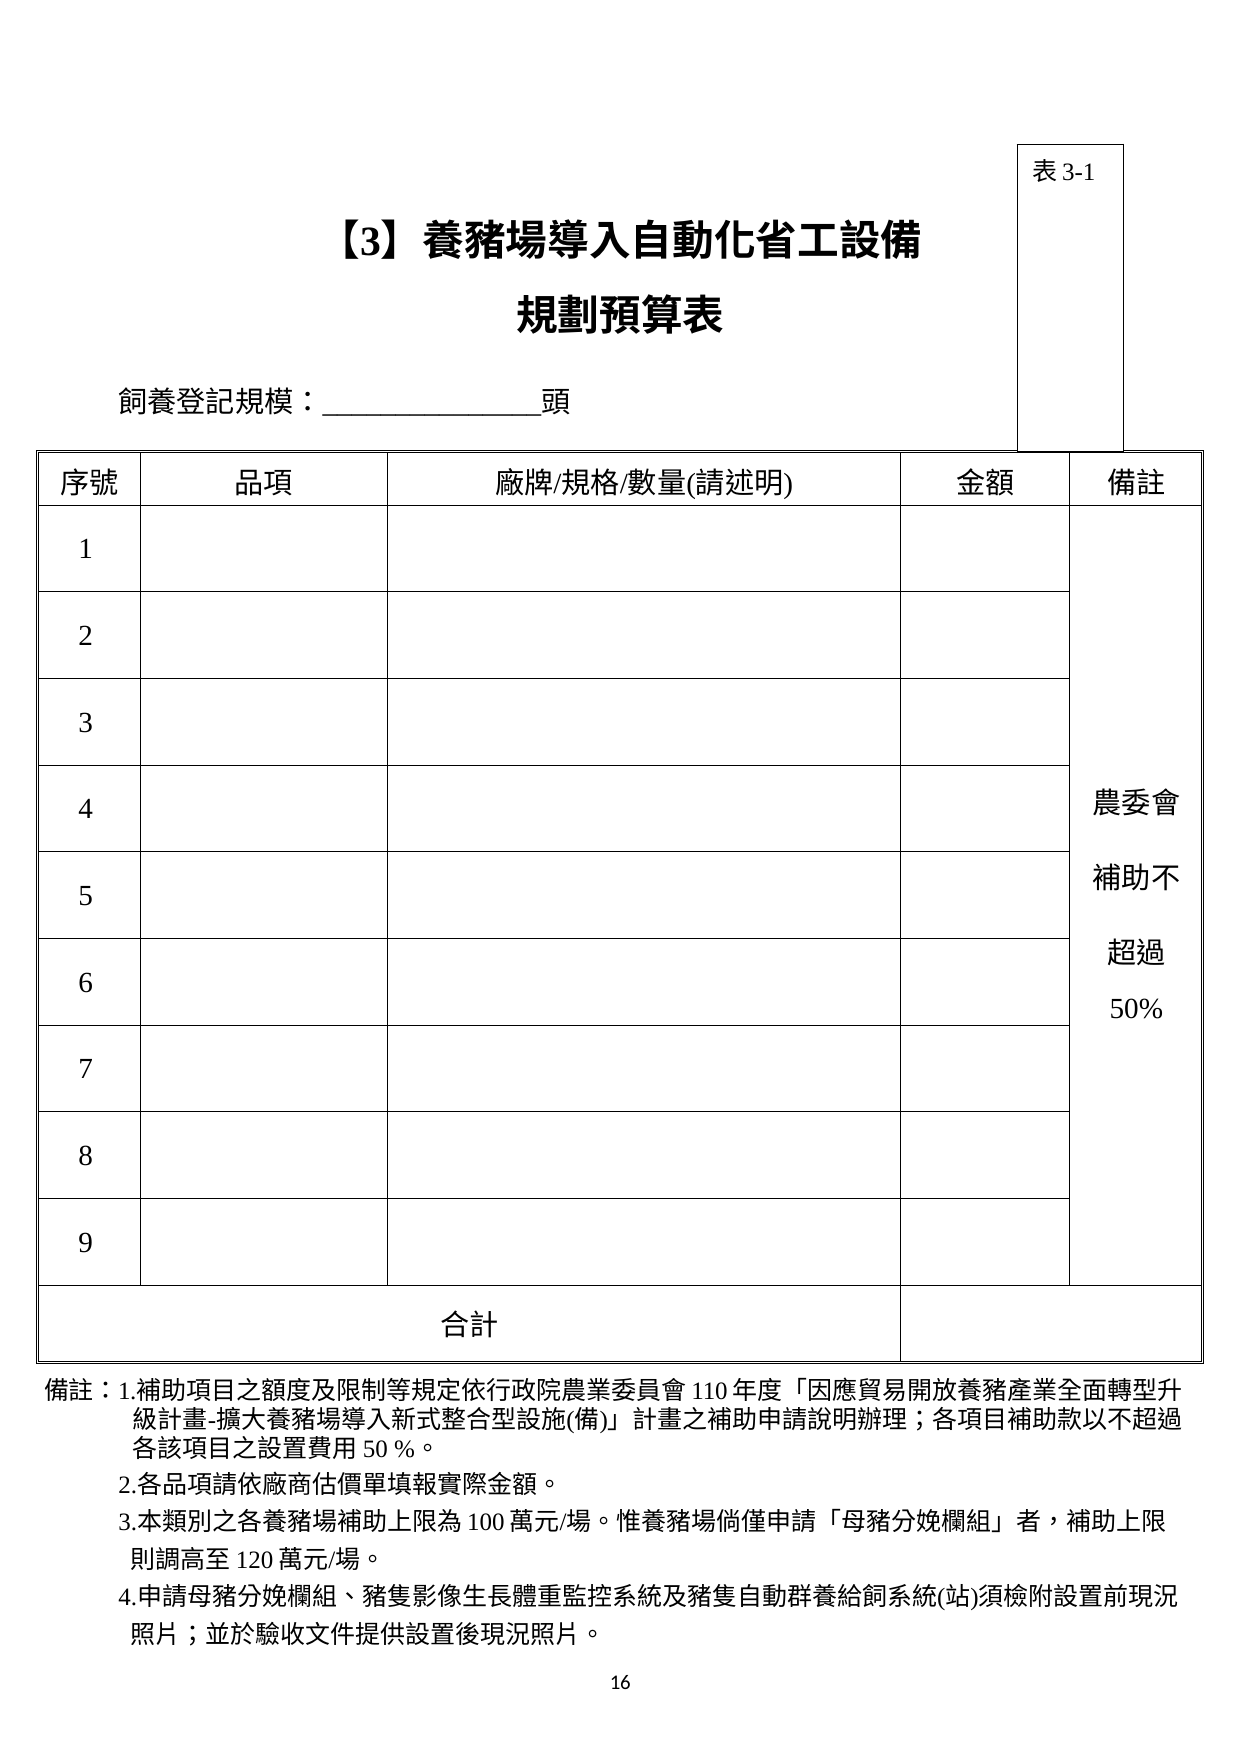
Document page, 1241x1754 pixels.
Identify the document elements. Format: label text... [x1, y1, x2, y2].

table_cell [901, 766, 1069, 851]
table_cell 2 [39, 592, 140, 678]
table_cell 3 [39, 679, 140, 764]
table_cell [388, 852, 900, 938]
table_cell [141, 1112, 387, 1198]
table_cell [901, 852, 1069, 938]
table_cell [388, 1199, 900, 1284]
table_cell [141, 506, 387, 591]
table_cell [388, 592, 900, 678]
table_header 金額 [901, 453, 1069, 504]
text 3.本類別之各養豬場補助上限為100萬元/場。惟養豬場倘僅申請「母豬分娩欄組」者，補助上限 則調高至120萬元/場。 [118, 1501, 1181, 1576]
table_cell [901, 1026, 1069, 1111]
table_cell 1 [39, 506, 140, 591]
table_header 序號 [39, 453, 140, 504]
table_cell [901, 592, 1069, 678]
table_cell 7 [39, 1026, 140, 1111]
table_cell [901, 679, 1069, 764]
table_cell [141, 679, 387, 764]
table_cell 8 [39, 1112, 140, 1198]
table_cell 農委會補助不超過50% [1070, 506, 1201, 1284]
table_cell 4 [39, 766, 140, 851]
table_cell [901, 1112, 1069, 1198]
table_cell [388, 1112, 900, 1198]
text 【3】養豬場導入自動化省工設備 [118, 200, 1017, 275]
table_cell [388, 1026, 900, 1111]
table_cell [388, 506, 900, 591]
table_cell [388, 939, 900, 1024]
table_header 備註 [1070, 453, 1201, 504]
table_cell 合計 [39, 1286, 900, 1361]
table_cell [388, 679, 900, 764]
table_cell [901, 939, 1069, 1024]
table_cell [901, 506, 1069, 591]
table_cell 5 [39, 852, 140, 938]
table_cell [141, 766, 387, 851]
text 規劃預算表 [118, 275, 1017, 350]
table_cell [901, 1199, 1069, 1284]
table_cell [141, 592, 387, 678]
table_cell [901, 1286, 1201, 1361]
table_cell [141, 852, 387, 938]
table_cell [141, 1026, 387, 1111]
table_header 品項 [141, 453, 387, 504]
table_cell [388, 766, 900, 851]
table_cell 6 [39, 939, 140, 1024]
table_header 廠牌/規格/數量(請述明) [388, 453, 900, 504]
table_cell [141, 939, 387, 1024]
table_cell [141, 1199, 387, 1284]
text 2.各品項請依廠商估價單填報實際金額。 [118, 1464, 1122, 1501]
text 4.申請母豬分娩欄組、豬隻影像生長體重監控系統及豬隻自動群養給飼系統(站)須檢附設置前現況 照片；並於驗收文件提供設置後現況照片。 [118, 1576, 1181, 1651]
text 備註：1.補助項目之額度及限制等規定依行政院農業委員會110年度「因應貿易開放養豬產業全面轉型升級計畫-擴大養豬場導入新式整合型設施(備)」計畫之補助申請說明辦理；各項目補助款以不超過各該項目之設置費用50 %。 [44, 1376, 1196, 1464]
text 飼養登記規模：_______________頭 [118, 362, 1017, 437]
table_cell 9 [39, 1199, 140, 1284]
